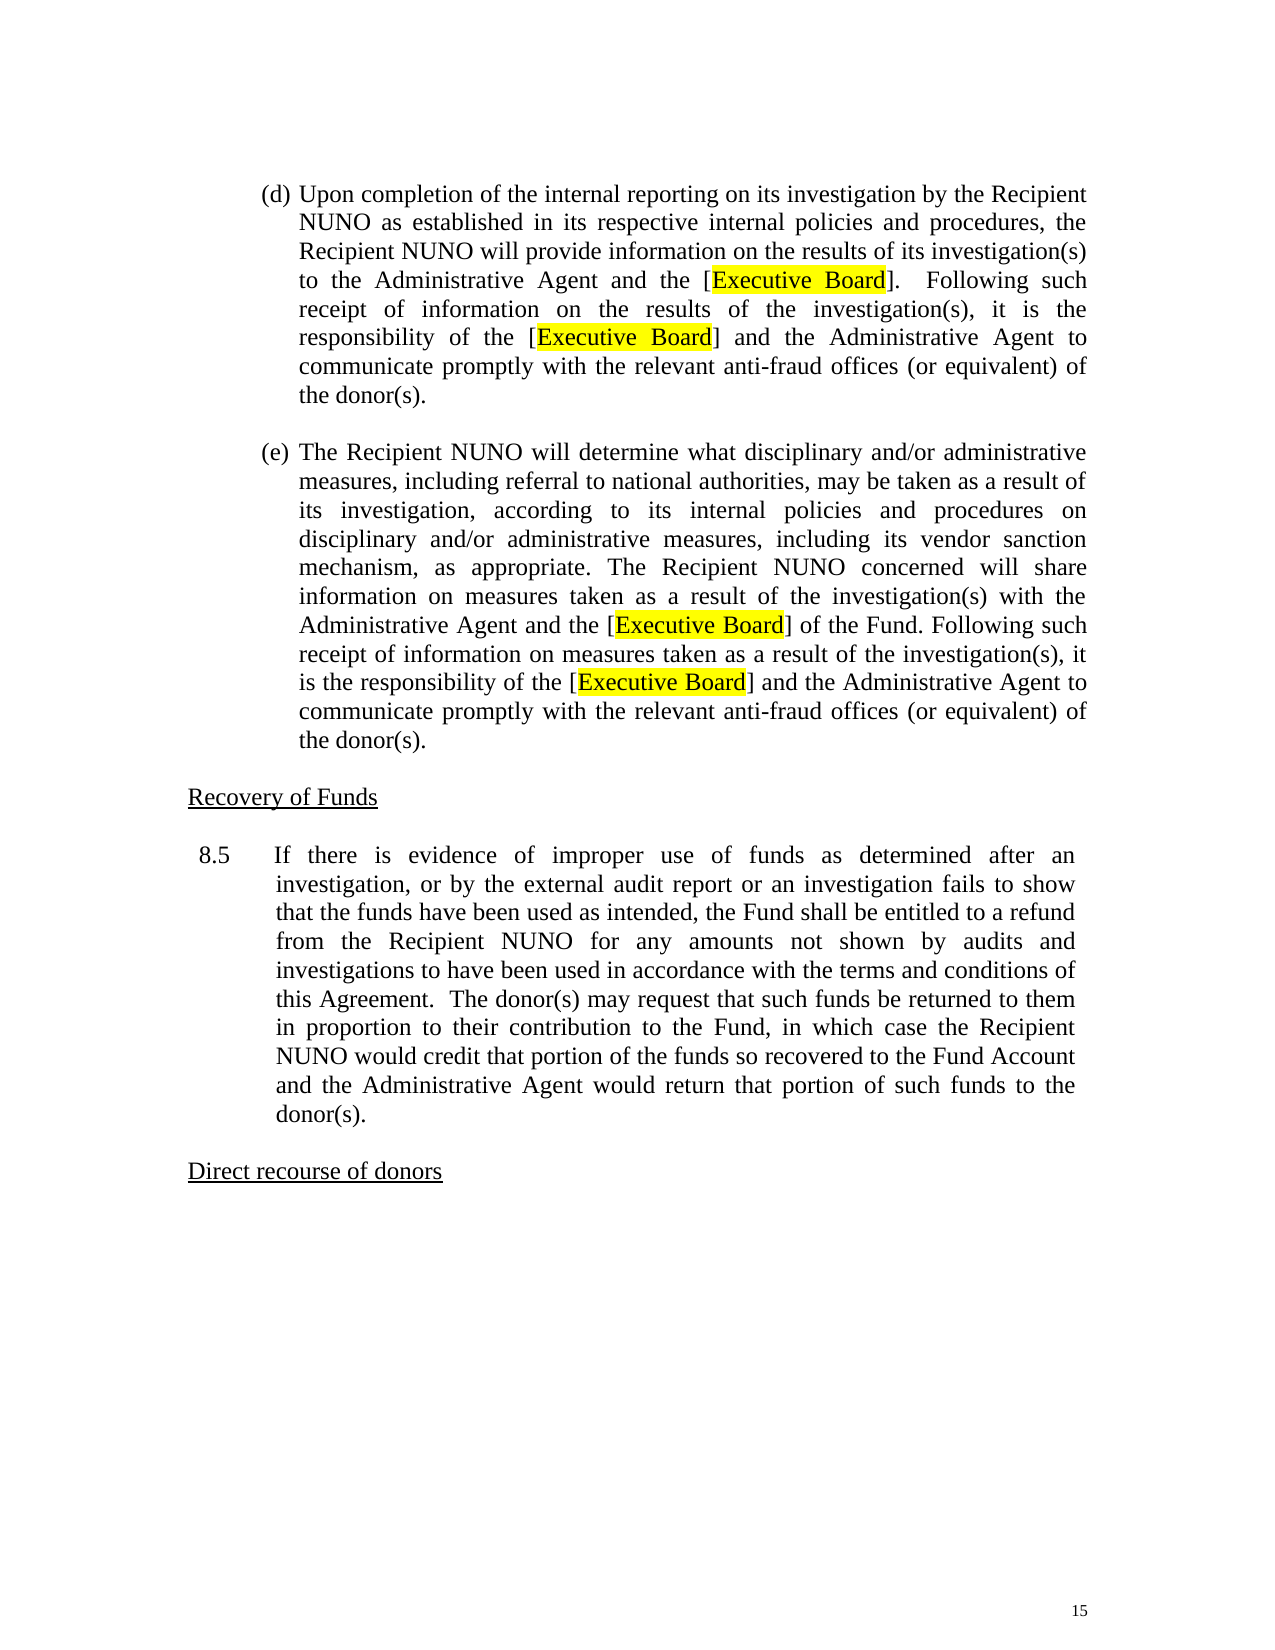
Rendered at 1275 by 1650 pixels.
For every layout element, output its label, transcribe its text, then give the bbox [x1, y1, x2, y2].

list Upon completion of the internal reporting on its investigation by the Recipient NUNO as established in its respective internal policies and procedures, the Recipient NUNO will provide information on the results of its investigation(s) to the Administrative Agent and the [Executive Board]. Following such receipt of information on the results of the investigation(s), it is the responsibility of the [Executive Board] and the Administrative Agent to communicate promptly with the relevant anti-fraud offices (or equivalent) of the donor(s). [261, 179, 1087, 409]
list The Recipient NUNO will determine what disciplinary and/or administrative measures, including referral to national authorities, may be taken as a result of its investigation, according to its internal policies and procedures on disciplinary and/or administrative measures, including its vendor sanction mechanism, as appropriate. The Recipient NUNO concerned will share information on measures taken as a result of the investigation(s) with the Administrative Agent and the [Executive Board] of the Fund. Following such receipt of information on measures taken as a result of the investigation(s), it is the responsibility of the [Executive Board] and the Administrative Agent to communicate promptly with the relevant anti-fraud offices (or equivalent) of the donor(s). [261, 437, 1087, 754]
subtitle Direct recourse of donors [187, 1156, 1087, 1185]
subtitle Recovery of Funds [187, 782, 1087, 811]
subtitle If there is evidence of improper use of funds as determined after an investigation, or by the external audit report or an investigation fails to show that the funds have been used as intended, the Fund shall be entitled to a refund from the Recipient NUNO for any amounts not shown by audits and investigations to have been used in accordance with the terms and conditions of this Agreement. The donor(s) may request that such funds be returned to them in proportion to their contribution to the Fund, in which case the Recipient NUNO would credit that portion of the funds so recovered to the Fund Account and the Administrative Agent would return that portion of such funds to the donor(s). [199, 840, 1076, 1127]
